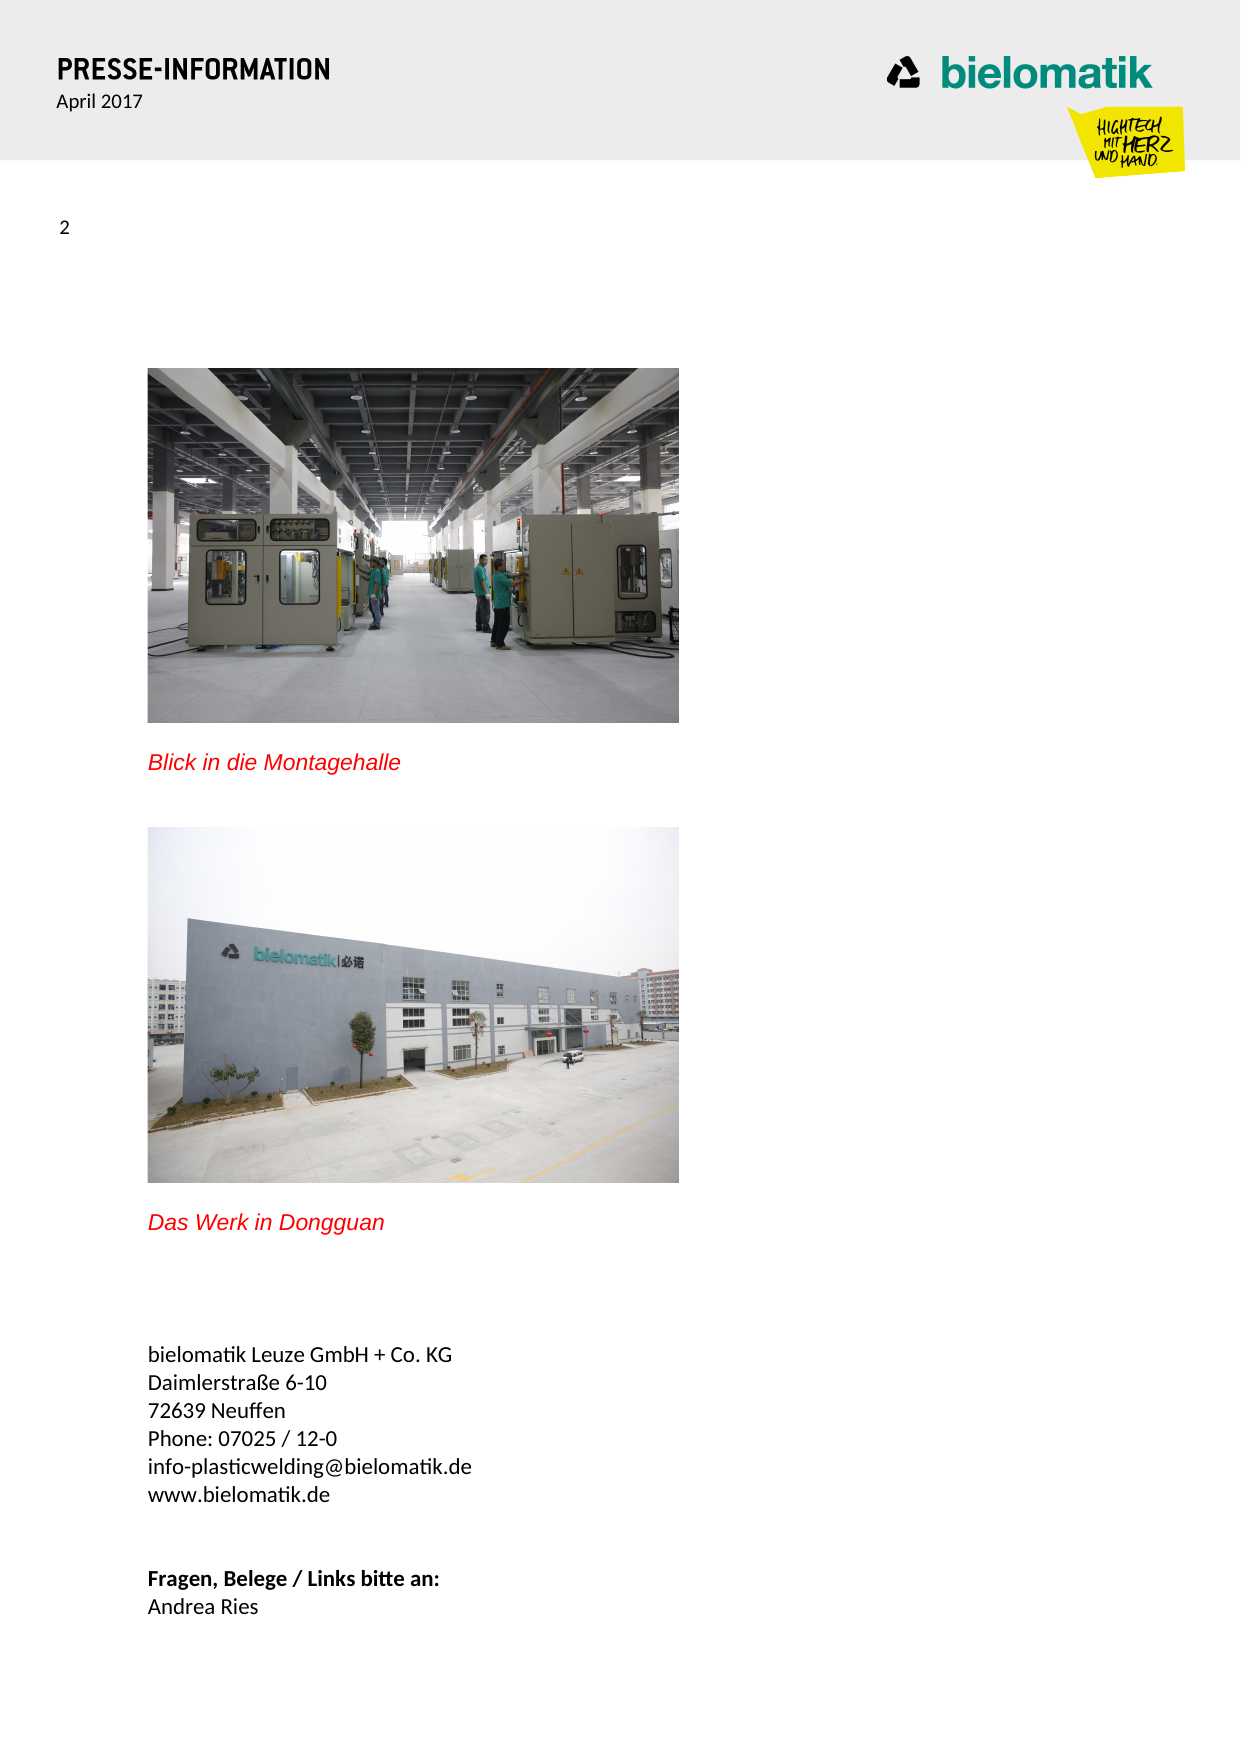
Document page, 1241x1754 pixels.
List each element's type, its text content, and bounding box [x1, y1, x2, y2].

picture [147, 368, 679, 723]
picture [147, 827, 679, 1183]
text Phone: 07025 / 12-0 [148, 1424, 1092, 1452]
text info-plasticwelding@bielomatik.de [148, 1452, 1092, 1480]
text www.bielomatik.de [148, 1480, 1092, 1508]
picture [0, 0, 1241, 178]
text bielomatik Leuze GmbH + Co. KG [148, 1340, 1092, 1368]
text Das Werk in Dongguan [148, 1208, 1048, 1235]
text Andrea Ries [148, 1592, 1092, 1621]
text 72639 Neuffen [148, 1396, 1092, 1424]
text Daimlerstraße 6-10 [148, 1368, 1092, 1396]
text Blick in die Montagehalle [148, 749, 1048, 775]
text Fragen, Belege / Links bitte an: [148, 1564, 1092, 1592]
